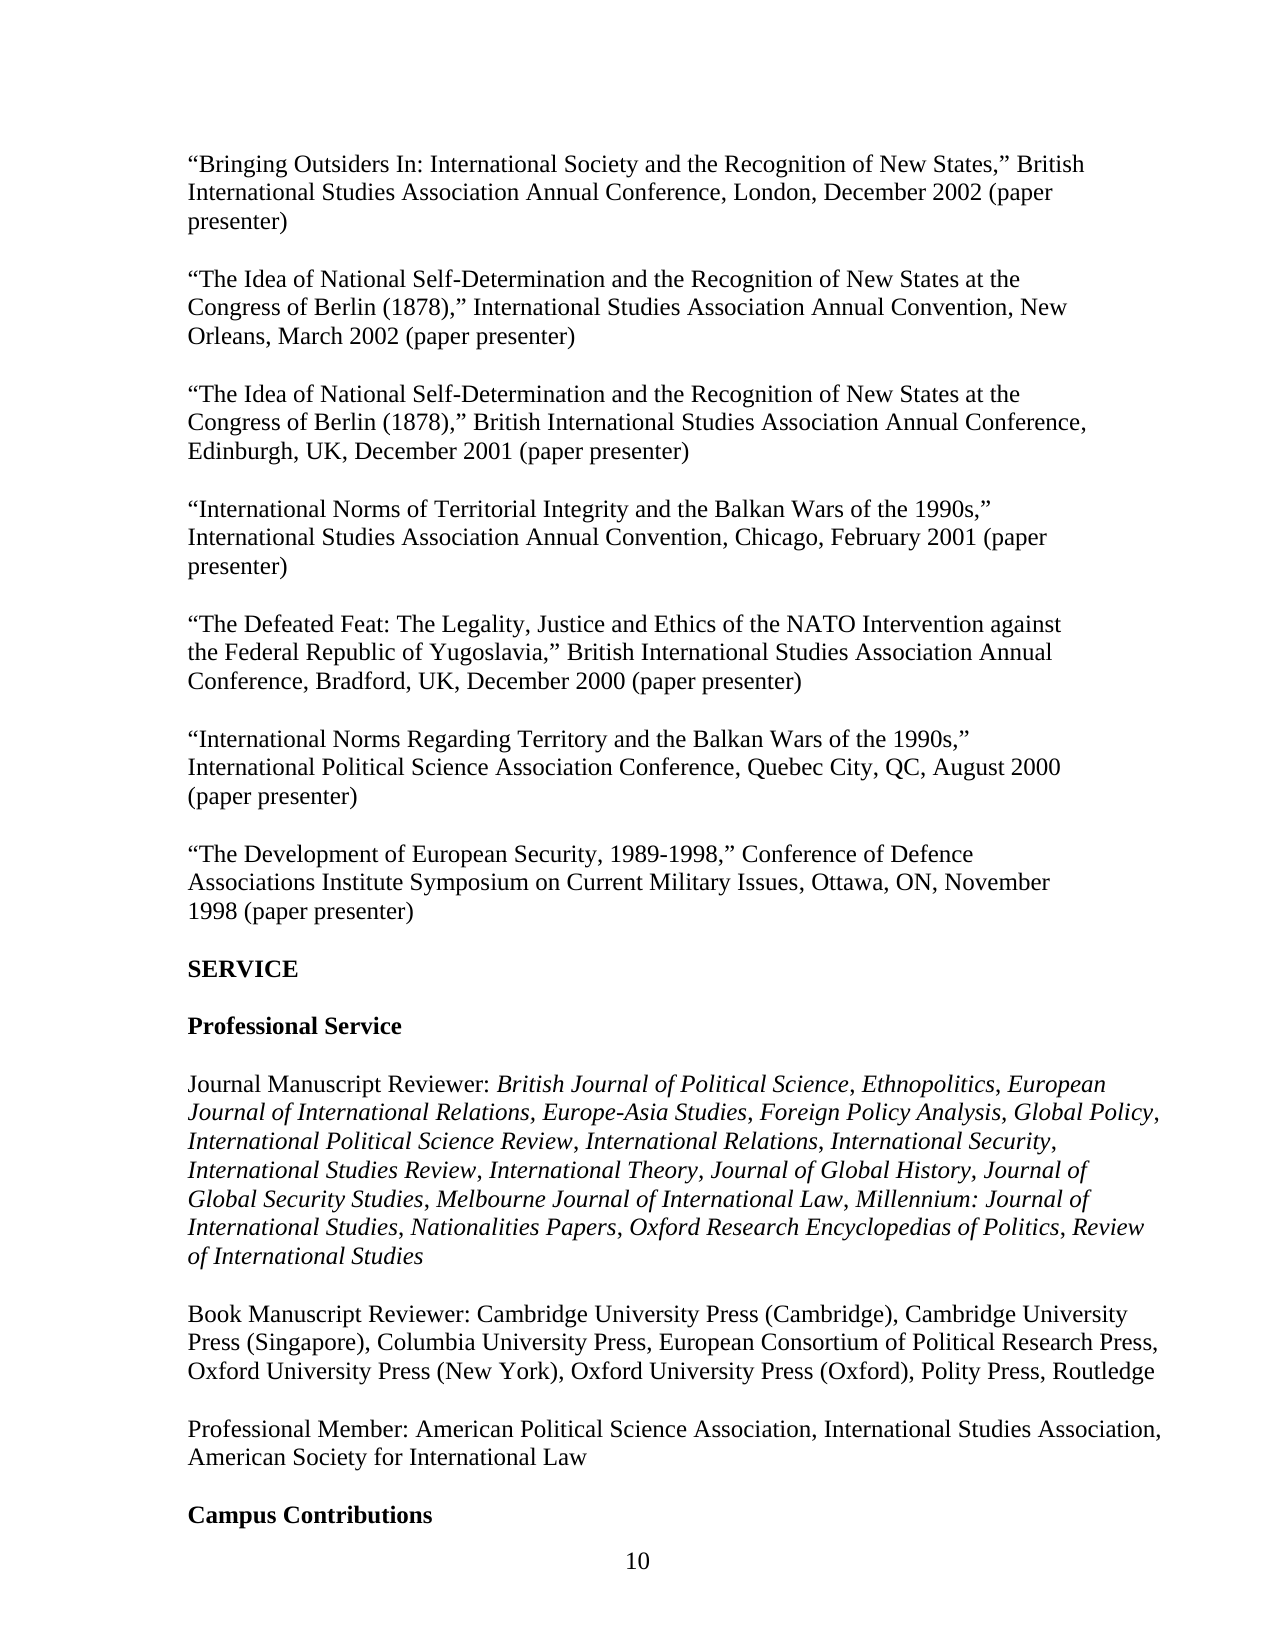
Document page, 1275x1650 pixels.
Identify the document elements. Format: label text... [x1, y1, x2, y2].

text “The Defeated Feat: The Legality, Justice and Ethics of the NATO Intervention against the Federal Republic of Yugoslavia,” British International Studies Association Annual Conference, Bradford, UK, December 2000 (paper presenter) [187, 609, 1087, 695]
text SERVICE [187, 954, 1162, 982]
text “The Idea of National Self-Determination and the Recognition of New States at the Congress of Berlin (1878),” British International Studies Association Annual Conference, Edinburgh, UK, December 2001 (paper presenter) [187, 379, 1087, 465]
text Professional Service [187, 1011, 1162, 1040]
text Journal Manuscript Reviewer: British Journal of Political Science, Ethnopolitics, European Journal of International Relations, Europe-Asia Studies, Foreign Policy Analysis, Global Policy, International Political Science Review, International Relations, International Security, International Studies Review, International Theory, Journal of Global History, Journal of Global Security Studies, Melbourne Journal of International Law, Millennium: Journal of International Studies, Nationalities Papers, Oxford Research Encyclopedias of Politics, Review of International Studies [187, 1069, 1162, 1270]
text “The Idea of National Self-Determination and the Recognition of New States at the Congress of Berlin (1878),” International Studies Association Annual Convention, New Orleans, March 2002 (paper presenter) [187, 264, 1087, 350]
text International Political Science Association Conference, Quebec City, QC, August 2000 (paper presenter) [187, 752, 1087, 810]
text “International Norms of Territorial Integrity and the Balkan Wars of the 1990s,” [187, 494, 1087, 522]
text Professional Member: American Political Science Association, International Studies Association, American Society for International Law [187, 1414, 1162, 1471]
text “International Norms Regarding Territory and the Balkan Wars of the 1990s,” [187, 724, 1087, 752]
text “Bringing Outsiders In: International Society and the Recognition of New States,” British International Studies Association Annual Conference, London, December 2002 (paper presenter) [187, 149, 1087, 235]
text Campus Contributions [187, 1500, 1162, 1529]
text Book Manuscript Reviewer: Cambridge University Press (Cambridge), Cambridge University Press (Singapore), Columbia University Press, European Consortium of Political Research Press, Oxford University Press (New York), Oxford University Press (Oxford), Polity Press, Routledge [187, 1299, 1162, 1385]
text International Studies Association Annual Convention, Chicago, February 2001 (paper presenter) [187, 522, 1087, 580]
text “The Development of European Security, 1989-1998,” Conference of Defence Associations Institute Symposium on Current Military Issues, Ottawa, ON, November 1998 (paper presenter) [187, 839, 1087, 925]
